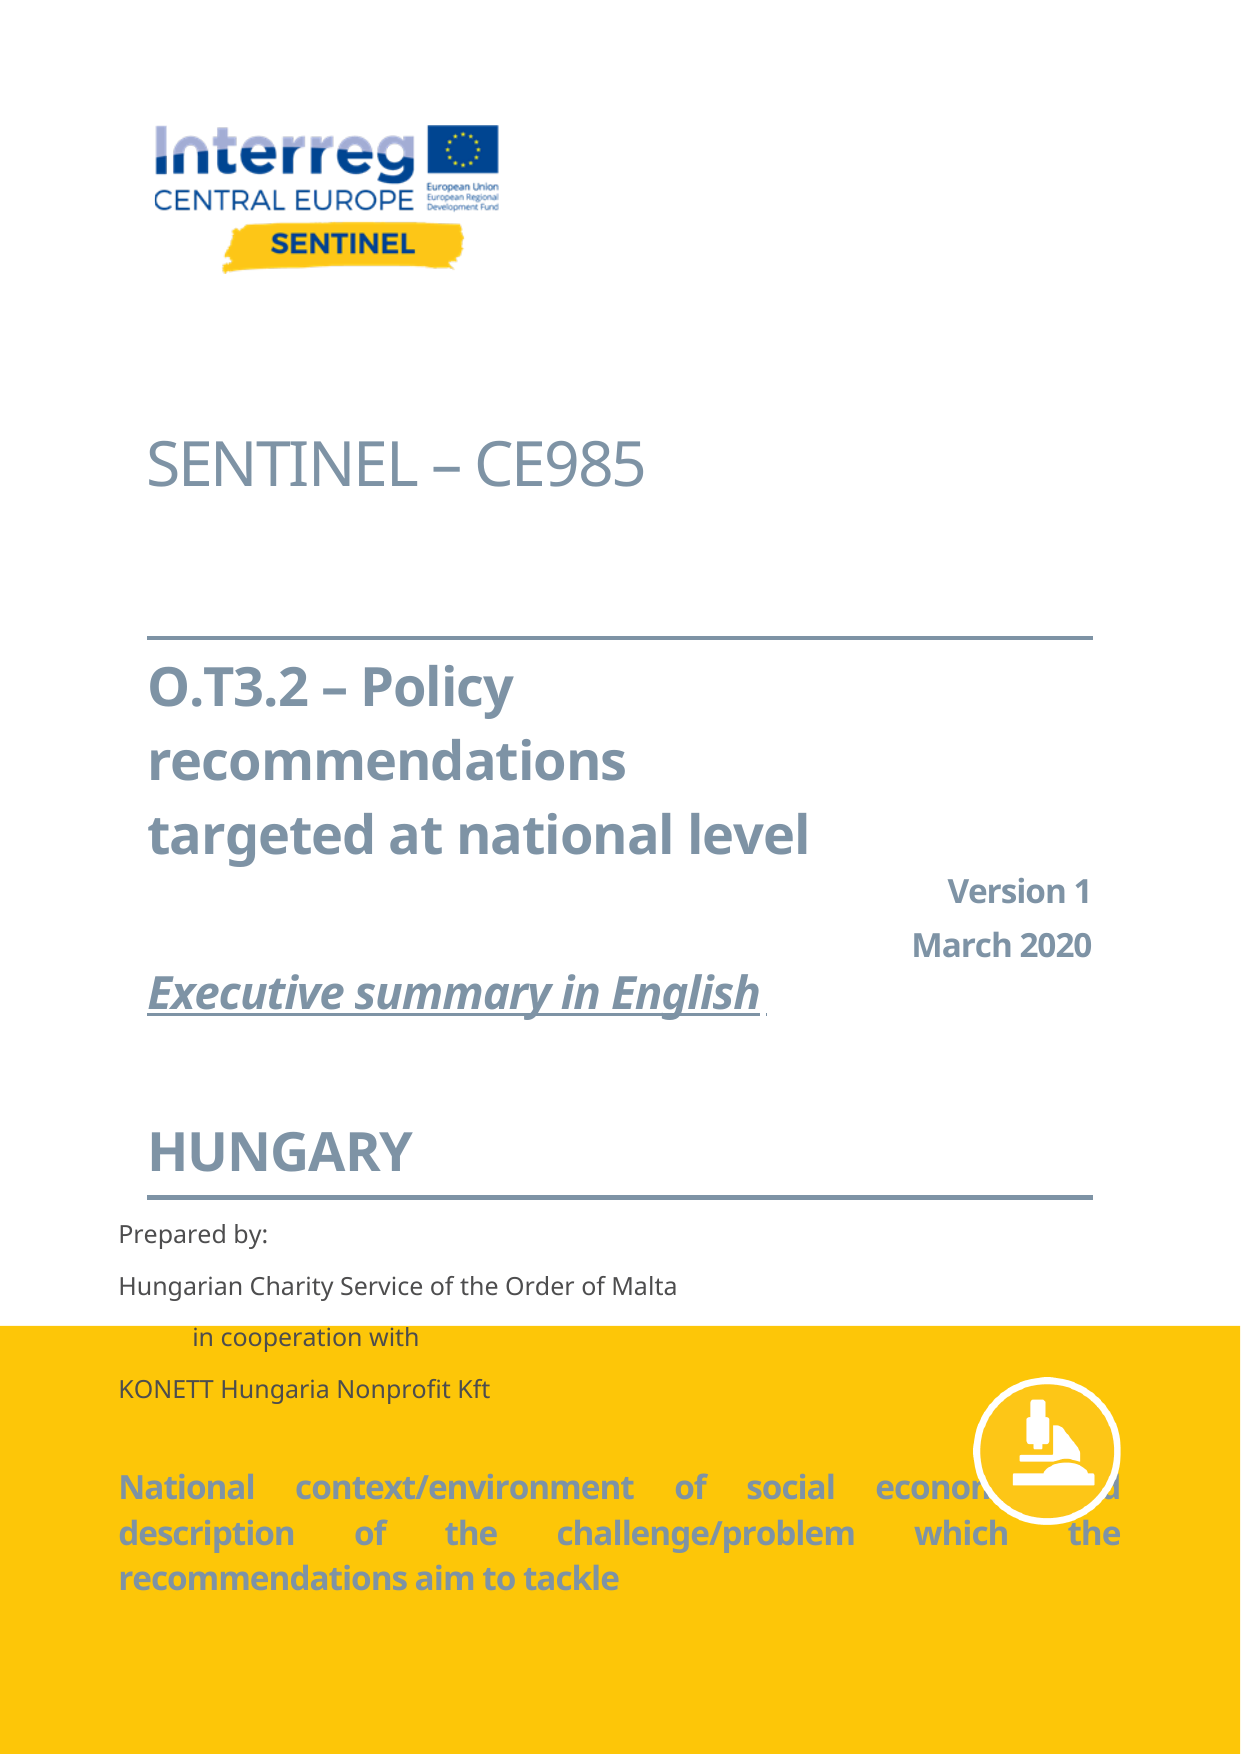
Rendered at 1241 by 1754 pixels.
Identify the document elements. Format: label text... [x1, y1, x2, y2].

text KONETT Hungaria Nonprofit Kft [118, 1372, 1122, 1406]
picture [154, 125, 499, 274]
table_header O.T3.2 – Policy recommendations targeted at national level Executive summary in English HUNGARY [147, 640, 813, 1195]
subtitle National context/environment of social economy and description of the challenge/problem which the recommendations aim to tackle [118, 1464, 1122, 1600]
text in cooperation with [118, 1320, 1122, 1354]
picture [973, 1377, 1121, 1525]
text Prepared by: [118, 971, 1122, 1251]
table_header Version 1 March 2020 [813, 640, 1093, 1195]
text Hungarian Charity Service of the Order of Malta [118, 1268, 1122, 1302]
